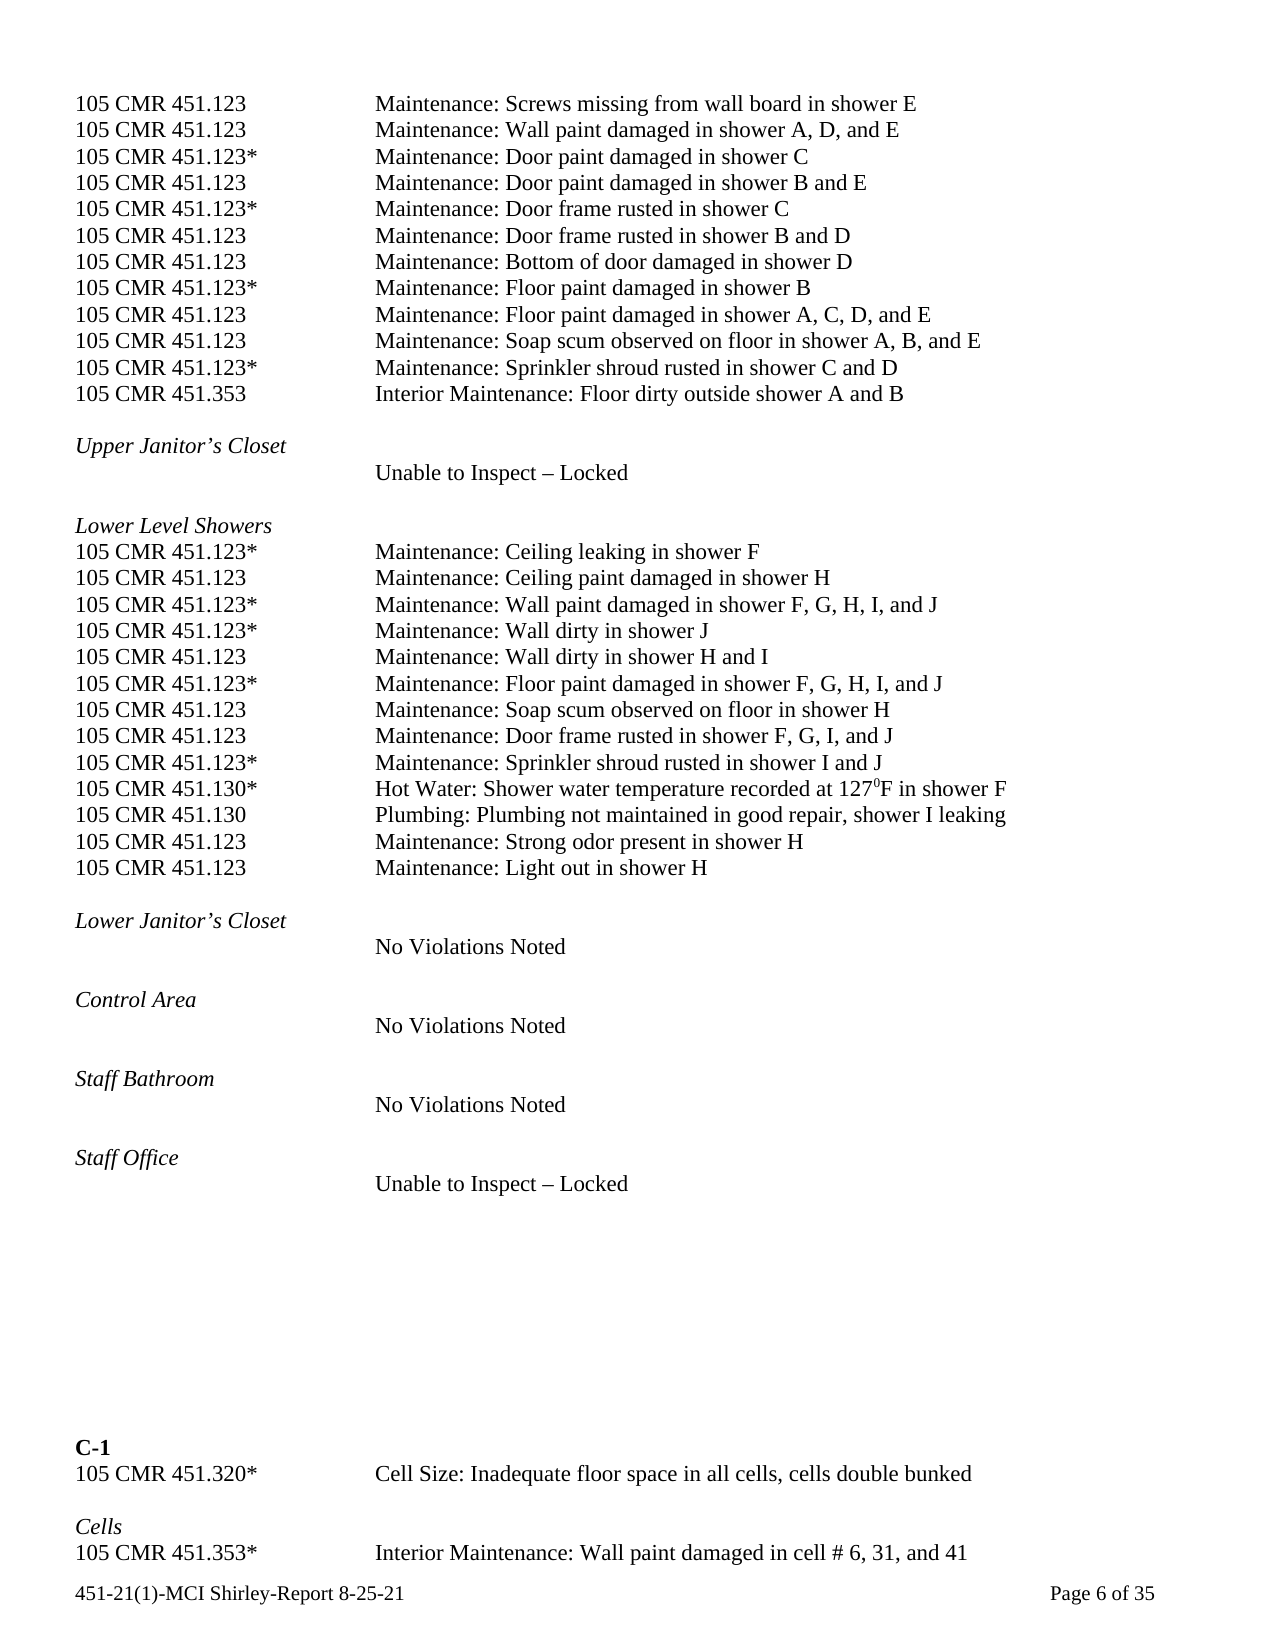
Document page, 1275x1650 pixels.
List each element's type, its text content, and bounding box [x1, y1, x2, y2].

text 105 CMR 451.123 Maintenance: Door paint damaged in shower B and E [75, 169, 1200, 195]
text 105 CMR 451.123 Maintenance: Wall dirty in shower H and I [75, 643, 1200, 670]
text No Violations Noted [75, 933, 1200, 960]
text No Violations Noted [75, 1012, 1200, 1039]
text 105 CMR 451.123* Maintenance: Wall paint damaged in shower F, G, H, I, and J [75, 591, 1200, 617]
text Cells [75, 1513, 1200, 1539]
text 105 CMR 451.123* Maintenance: Floor paint damaged in shower F, G, H, I, and J [75, 670, 1200, 696]
text 105 CMR 451.123* Maintenance: Ceiling leaking in shower F [75, 538, 1200, 564]
text Staff Bathroom [75, 1065, 1200, 1091]
text Unable to Inspect – Locked [75, 1171, 1200, 1197]
text 105 CMR 451.123 Maintenance: Strong odor present in shower H [75, 828, 1200, 854]
text 105 CMR 451.353* Interior Maintenance: Wall paint damaged in cell # 6, 31, and 41 [75, 1539, 1200, 1566]
text 105 CMR 451.320* Cell Size: Inadequate floor space in all cells, cells double bunked [75, 1460, 1200, 1487]
text Lower Janitor’s Closet [75, 907, 1200, 933]
text Control Area [75, 986, 1200, 1012]
text 105 CMR 451.130* Hot Water: Shower water temperature recorded at 1270F in shower F [75, 775, 1200, 802]
text 105 CMR 451.123 Maintenance: Bottom of door damaged in shower D [75, 248, 1200, 274]
text 105 CMR 451.123 Maintenance: Screws missing from wall board in shower E [75, 90, 1200, 116]
text 105 CMR 451.123 Maintenance: Soap scum observed on floor in shower A, B, and E [75, 327, 1200, 353]
text Unable to Inspect – Locked [75, 459, 1200, 485]
text No Violations Noted [75, 1091, 1200, 1118]
text 105 CMR 451.123* Maintenance: Door paint damaged in shower C [75, 143, 1200, 169]
text 105 CMR 451.123* Maintenance: Wall dirty in shower J [75, 617, 1200, 643]
text 105 CMR 451.123* Maintenance: Floor paint damaged in shower B [75, 274, 1200, 301]
text Upper Janitor’s Closet [75, 433, 1200, 459]
text 105 CMR 451.123 Maintenance: Ceiling paint damaged in shower H [75, 564, 1200, 591]
text Staff Office [75, 1144, 1200, 1171]
text 105 CMR 451.130 Plumbing: Plumbing not maintained in good repair, shower I leaking [75, 802, 1200, 828]
text 105 CMR 451.123 Maintenance: Soap scum observed on floor in shower H [75, 696, 1200, 722]
text 105 CMR 451.123* Maintenance: Sprinkler shroud rusted in shower I and J [75, 749, 1200, 775]
text 105 CMR 451.123 Maintenance: Door frame rusted in shower F, G, I, and J [75, 722, 1200, 749]
text C-1 [75, 1434, 1200, 1460]
text 105 CMR 451.353 Interior Maintenance: Floor dirty outside shower A and B [75, 380, 1200, 406]
text 105 CMR 451.123 Maintenance: Floor paint damaged in shower A, C, D, and E [75, 301, 1200, 327]
text 105 CMR 451.123 Maintenance: Light out in shower H [75, 854, 1200, 881]
text Lower Level Showers [75, 512, 1200, 538]
text 105 CMR 451.123* Maintenance: Door frame rusted in shower C [75, 195, 1200, 222]
text 105 CMR 451.123* Maintenance: Sprinkler shroud rusted in shower C and D [75, 353, 1200, 380]
text 105 CMR 451.123 Maintenance: Door frame rusted in shower B and D [75, 222, 1200, 248]
text 105 CMR 451.123 Maintenance: Wall paint damaged in shower A, D, and E [75, 116, 1200, 143]
